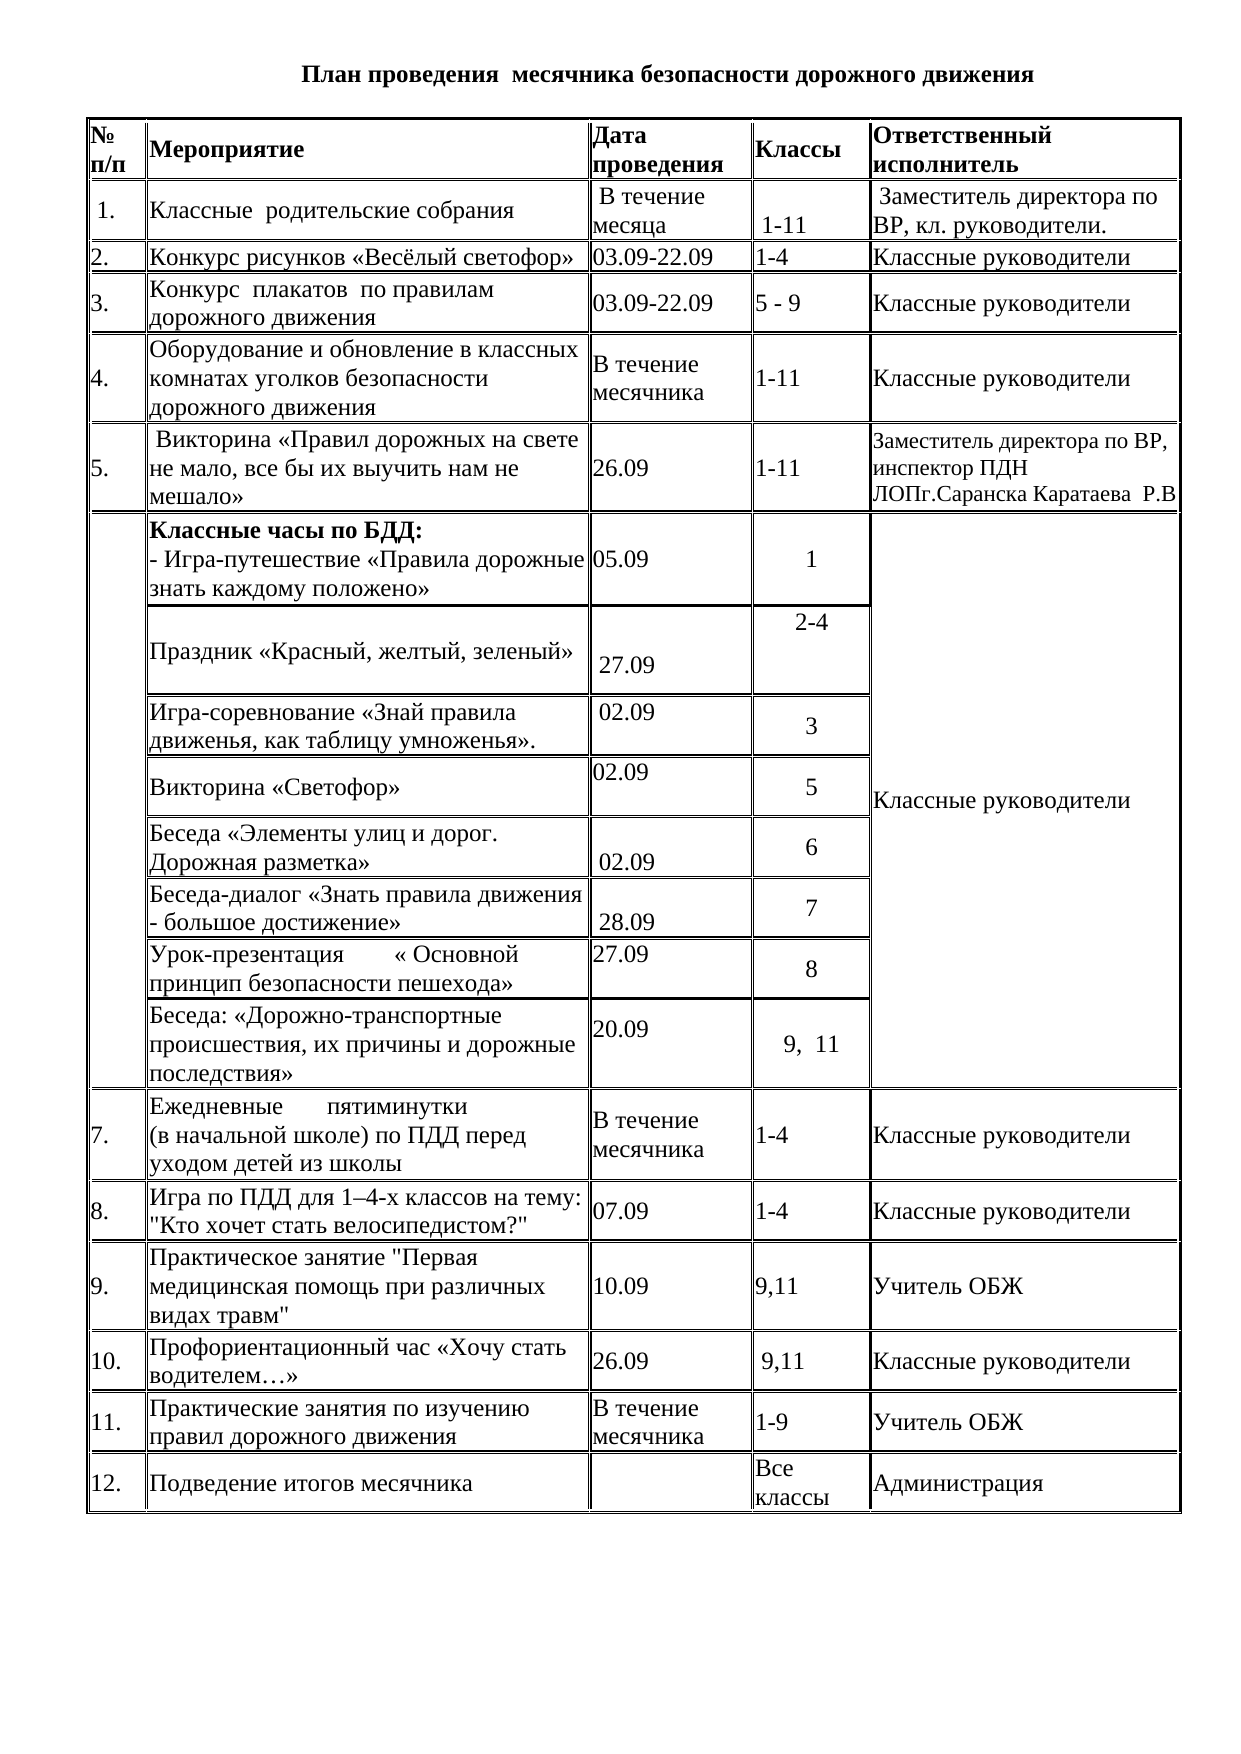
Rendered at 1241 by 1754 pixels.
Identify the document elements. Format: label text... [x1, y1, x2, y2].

table_cell В течение месяца [592, 181, 751, 238]
table_cell 1-11 [754, 181, 869, 238]
table_cell 26.09 [592, 424, 751, 510]
table_cell 02.09 [592, 818, 751, 876]
table_cell Урок-презентация « Основной принцип безопасности пешехода» [148, 940, 588, 997]
table_cell 7 [754, 879, 869, 936]
table_cell 1 [754, 514, 869, 604]
table_cell Профориентационный час «Хочу стать водителем…» [148, 1332, 588, 1389]
table_cell Классные часы по БДД: - Игра-путешествие «Правила дорожные знать каждому положено» [148, 514, 588, 604]
table_header Дата проведения [590, 120, 752, 178]
table_cell Практические занятия по изучению правил дорожного движения [148, 1393, 588, 1450]
table_cell 9, 11 [754, 1000, 869, 1086]
table_cell [90, 510, 145, 1086]
table_cell 1-4 [754, 1182, 869, 1239]
table_cell Конкурс рисунков «Весёлый светофор» [148, 242, 588, 270]
table_cell Игра-соревнование «Знай правила движенья, как таблицу умноженья». [148, 697, 588, 754]
table_cell 9,11 [754, 1243, 869, 1329]
table_cell В течение месячника [592, 335, 751, 421]
table_cell 5 [754, 758, 869, 815]
table_cell [590, 1454, 752, 1511]
table_cell 26.09 [592, 1332, 751, 1389]
table_cell Викторина «Светофор» [148, 758, 588, 815]
table_cell 2. [90, 239, 145, 270]
table_cell 9. [90, 1239, 145, 1329]
table_cell Заместитель директора по ВР, инспектор ПДН ЛОПг.Саранска Каратаева Р.В [870, 421, 1181, 510]
table_cell Все классы [753, 1454, 870, 1511]
table_cell Подведение итогов месячника [147, 1450, 590, 1511]
table_cell Классные родительские собрания [148, 181, 588, 238]
table_cell Беседа «Элементы улиц и дорог. Дорожная разметка» [148, 818, 588, 876]
table_cell 9,11 [754, 1332, 869, 1389]
table_header Ответственный исполнитель [870, 120, 1179, 178]
table_cell 1. [88, 178, 147, 238]
table_cell 10. [88, 1329, 147, 1389]
table_cell 10.09 [592, 1243, 751, 1329]
table_cell Беседа: «Дорожно-транспортные происшествия, их причины и дорожные последствия» [148, 1000, 588, 1086]
table_cell Классные руководители [872, 1179, 1180, 1239]
table_cell 6 [754, 818, 869, 876]
table_cell Беседа-диалог «Знать правила движения - большое достижение» [148, 879, 588, 936]
table_cell 1-9 [754, 1393, 869, 1450]
table_cell Праздник «Красный, желтый, зеленый» [148, 607, 588, 693]
table_cell 8 [754, 940, 869, 997]
table_cell В течение месячника [592, 1393, 751, 1450]
table_cell В течение месячника [592, 1090, 751, 1178]
table_cell Классные руководители [870, 1329, 1181, 1389]
table_cell 07.09 [592, 1182, 751, 1239]
table_cell Практическое занятие "Первая медицинская помощь при различных видах травм" [148, 1243, 588, 1329]
table_cell 28.09 [592, 879, 751, 936]
table_cell 1-11 [754, 335, 869, 421]
table_cell 27.09 [592, 607, 751, 693]
table_cell Конкурс плакатов по правилам дорожного движения [148, 274, 588, 331]
table_cell Викторина «Правил дорожных на свете не мало, все бы их выучить нам не мешало» [148, 424, 588, 510]
table_cell Оборудование и обновление в классных комнатах уголков безопасности дорожного движения [148, 335, 588, 421]
table_cell Классные руководители [872, 239, 1180, 270]
table_cell 20.09 [592, 1000, 751, 1086]
table_cell 03.09-22.09 [592, 274, 751, 331]
table_cell Администрация [870, 1450, 1180, 1511]
table_cell 3. [90, 270, 145, 331]
table_cell Классные руководители [872, 331, 1180, 421]
table_cell Учитель ОБЖ [872, 1239, 1180, 1329]
table_cell Классные руководители [872, 270, 1180, 331]
table_cell 7. [90, 1086, 145, 1178]
table_cell 2-4 [754, 607, 869, 693]
table_cell 27.09 [592, 940, 751, 997]
table_cell 4. [90, 331, 145, 421]
table_header № п/п [90, 120, 147, 178]
table_cell 3 [754, 697, 869, 754]
table_cell 12. [90, 1450, 147, 1511]
table_cell 03.09-22.09 [592, 242, 751, 270]
table_cell 02.09 [592, 758, 751, 815]
table_cell 1-4 [754, 242, 869, 270]
table_cell Классные руководители [872, 1086, 1180, 1178]
table_cell 1-4 [754, 1090, 869, 1178]
table_cell 5. [88, 421, 147, 510]
table_cell 1-11 [754, 424, 869, 510]
table_cell 5 - 9 [754, 274, 869, 331]
table_cell 11. [90, 1389, 145, 1450]
table_cell 8. [90, 1179, 145, 1239]
table_cell Игра по ПДД для 1–4-х классов на тему: "Кто хочет стать велосипедистом?" [148, 1182, 588, 1239]
table_cell 02.09 [592, 697, 751, 754]
text План проведения месячника безопасности дорожного движения [177, 59, 1152, 88]
table_header Мероприятие [147, 119, 590, 178]
table_cell 05.09 [592, 514, 751, 604]
table_cell Заместитель директора по ВР, кл. руководители. [870, 178, 1181, 238]
table_cell Ежедневные пятиминутки (в начальной школе) по ПДД перед уходом детей из школы [148, 1090, 588, 1178]
table_cell Классные руководители [872, 510, 1180, 1086]
table_cell Учитель ОБЖ [872, 1389, 1180, 1450]
table_header Классы [753, 120, 870, 178]
